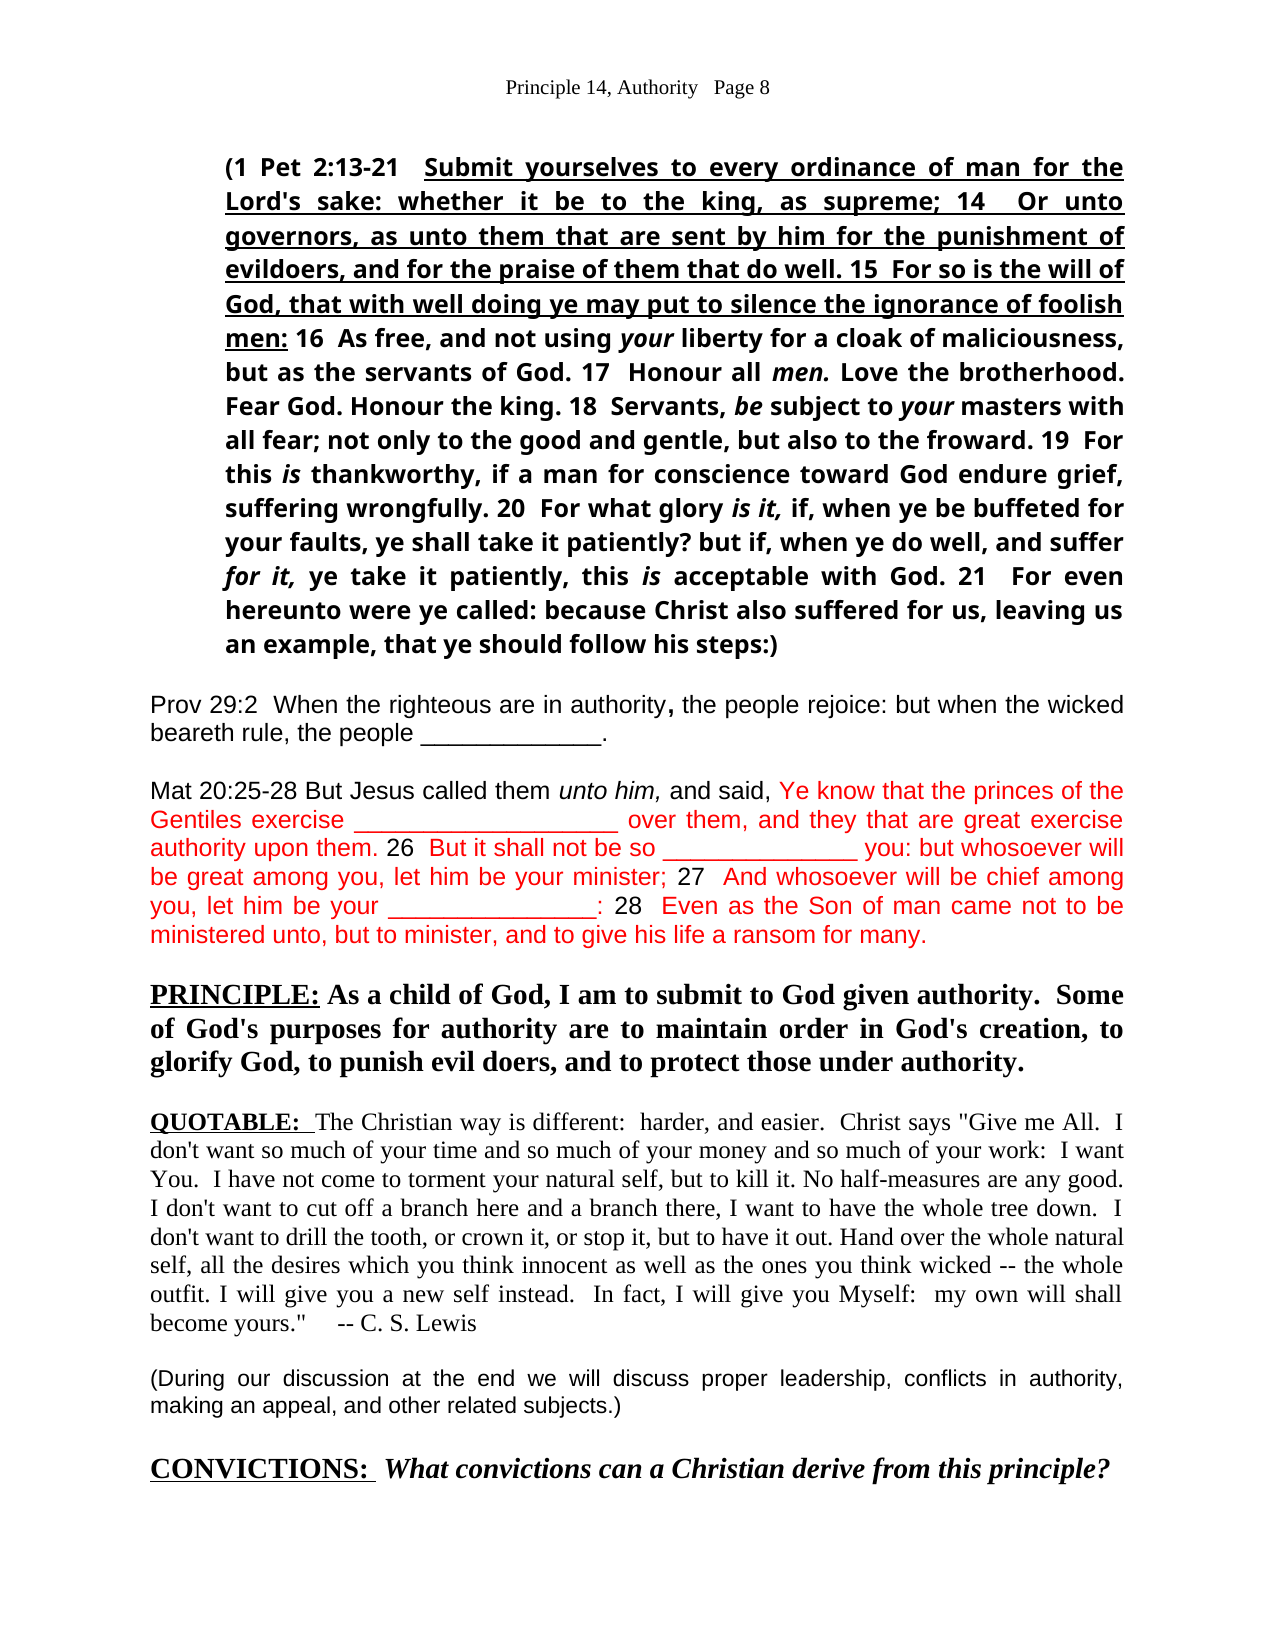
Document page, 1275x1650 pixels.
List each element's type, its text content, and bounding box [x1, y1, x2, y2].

text PRINCIPLE: As a child of God, I am to submit to God given authority. Some of God's purposes for authority are to maintain order in God's creation, to glorify God, to punish evil doers, and to protect those under authority. [150, 977, 1125, 1078]
text QUOTABLE: The Christian way is different: harder, and easier. Christ says "Give me All. I don't want so much of your time and so much of your money and so much of your work: I want You. I have not come to torment your natural self, but to kill it. No half-measures are any good. I don't want to cut off a branch here and a branch there, I want to have the whole tree down. I don't want to drill the tooth, or crown it, or stop it, but to have it out. Hand over the whole natural self, all the desires which you think innocent as well as the ones you think wicked -- the whole outfit. I will give you a new self instead. In fact, I will give you Myself: my own will shall become yours." -- C. S. Lewis [150, 1107, 1125, 1337]
text CONVICTIONS: What convictions can a Christian derive from this principle? [150, 1452, 1125, 1485]
text (During our discussion at the end we will discuss proper leadership, conflicts in authority, making an appeal, and other related subjects.) [150, 1365, 1125, 1418]
text Prov 29:2 When the righteous are in authority, the people rejoice: but when the wicked beareth rule, the people _____________. [150, 690, 1125, 747]
text Mat 20:25-28 But Jesus called them unto him, and said, Ye know that the princes of the Gentiles exercise ___________________ over them, and they that are great exercise authority upon them. 26 But it shall not be so ______________ you: but whosoever will be great among you, let him be your minister; 27 And whosoever will be chief among you, let him be your _______________: 28 Even as the Son of man came not to be ministered unto, but to minister, and to give his life a ransom for many. [150, 776, 1125, 948]
text (1 Pet 2:13-21 Submit yourselves to every ordinance of man for the Lord's sake: whether it be to the king, as supreme; 14 Or unto governors, as unto them that are sent by him for the punishment of evildoers, and for the praise of them that do well. 15 For so is the will of God, that with well doing ye may put to silence the ignorance of foolish men: 16 As free, and not using your liberty for a cloak of maliciousness, but as the servants of God. 17 Honour all men. Love the brotherhood. Fear God. Honour the king. 18 Servants, be subject to your masters with all fear; not only to the good and gentle, but also to the froward. 19 For this is thankworthy, if a man for conscience toward God endure grief, suffering wrongfully. 20 For what glory is it, if, when ye be buffeted for your faults, ye shall take it patiently? but if, when ye do well, and suffer for it, ye take it patiently, this is acceptable with God. 21 For even hereunto were ye called: because Christ also suffered for us, leaving us an example, that ye should follow his steps:) [225, 283, 1125, 661]
